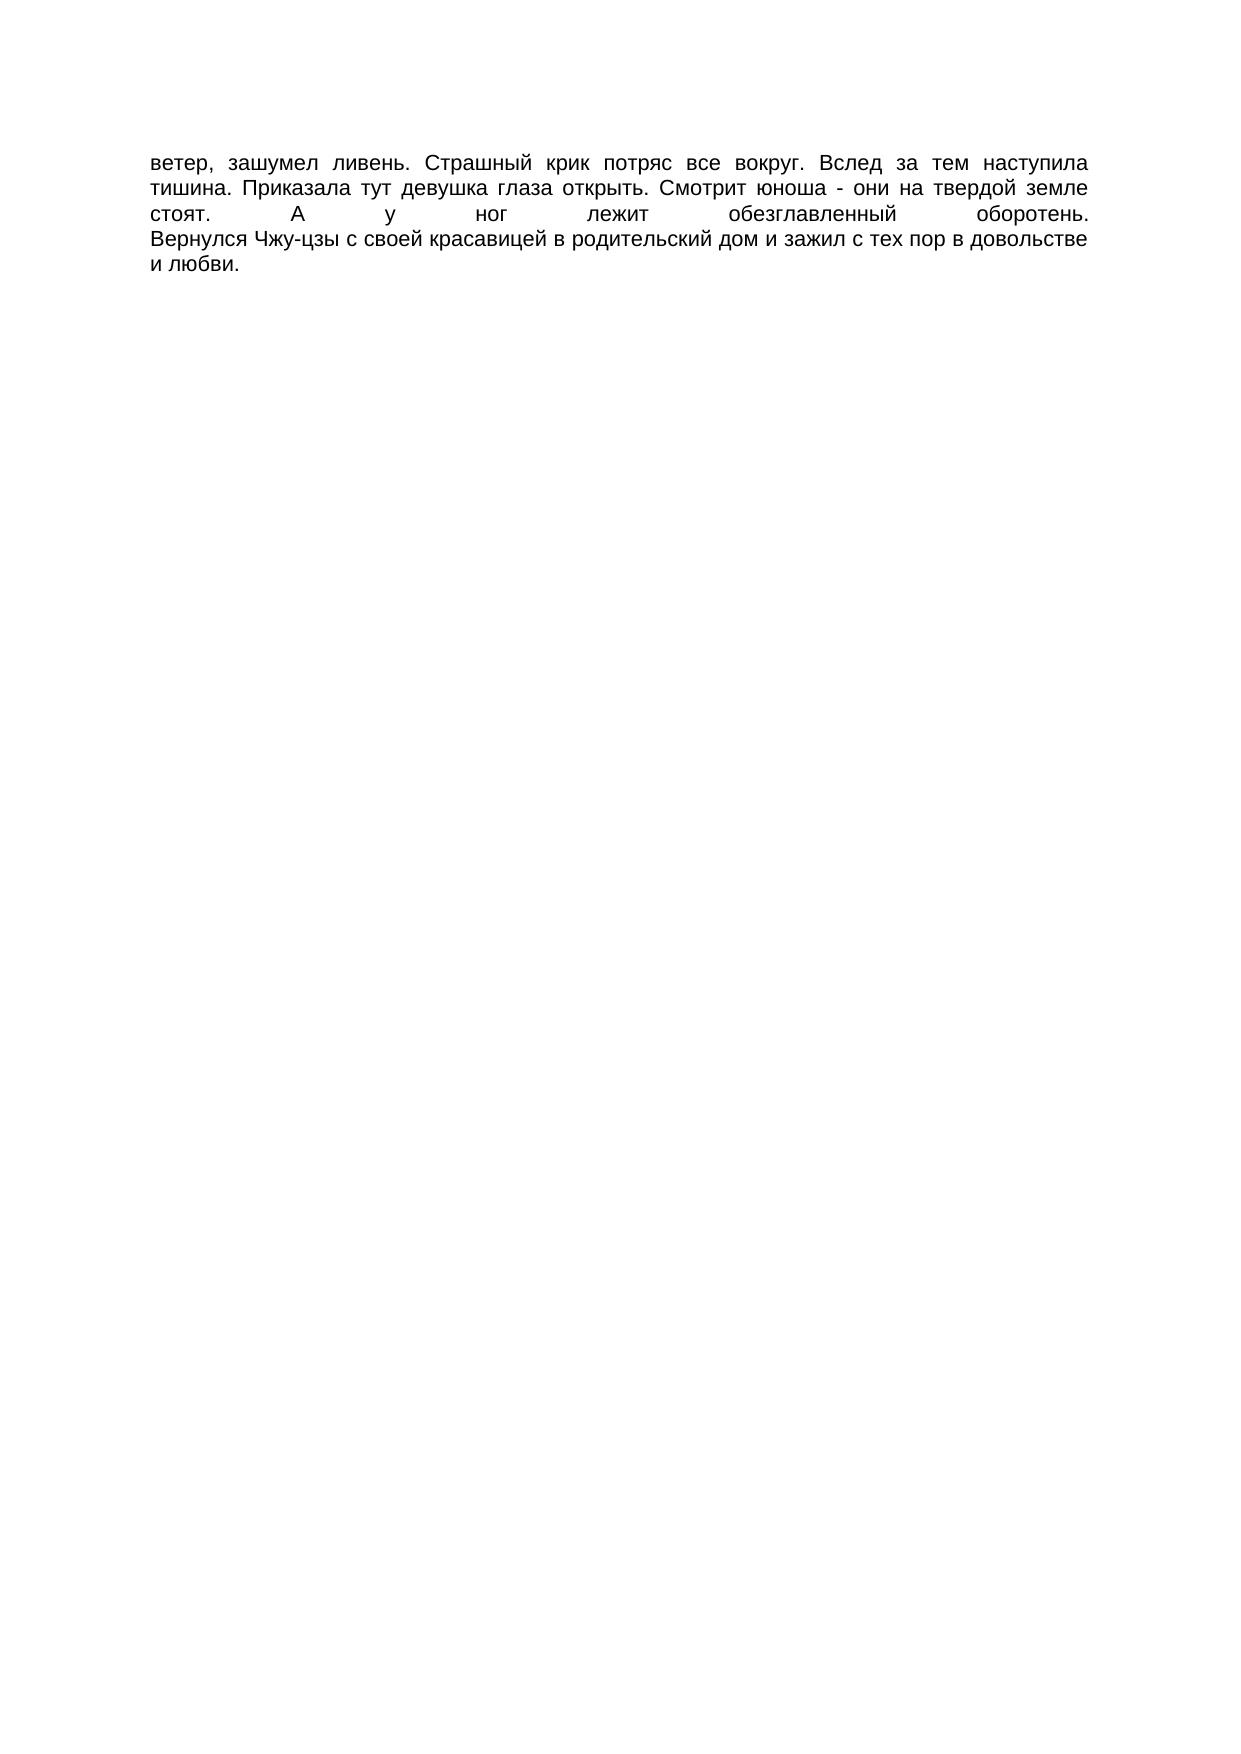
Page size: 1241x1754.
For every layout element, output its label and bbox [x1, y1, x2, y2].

text [150, 150, 1090, 276]
